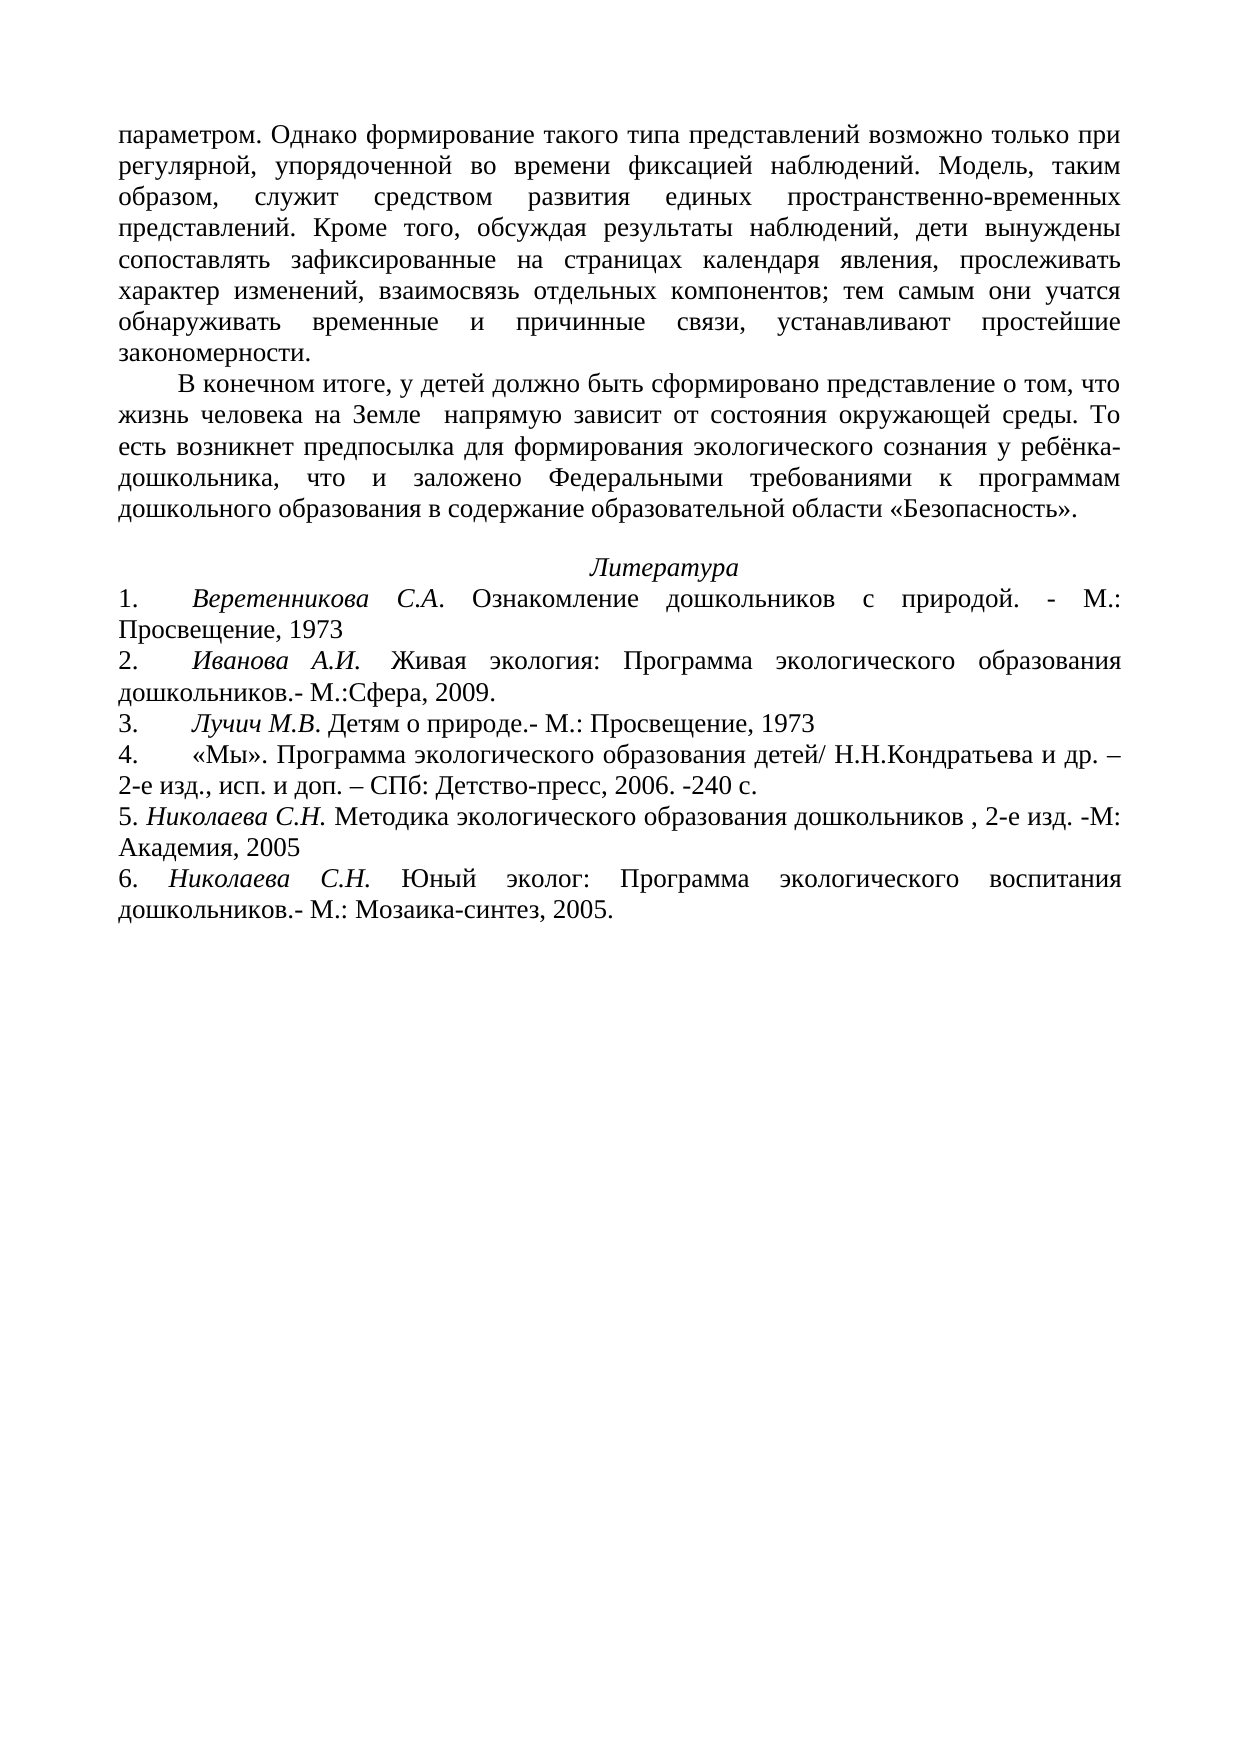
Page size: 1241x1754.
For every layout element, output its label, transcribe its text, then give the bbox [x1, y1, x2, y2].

text В конечном итоге, у детей должно быть сформировано представление о том, что жизнь человека на Земле напрямую зависит от состояния окружающей среды. То есть возникнет предпосылка для формирования экологического сознания у ребёнка-дошкольника, что и заложено Федеральными требованиями к программам дошкольного образования в содержание образовательной области «Безопасность». [118, 367, 1122, 523]
list Иванова А.И. Живая экология: Программа экологического образования дошкольников.- М.:Сфера, 2009. [118, 644, 1122, 707]
list Веретенникова С.А. Ознакомление дошкольников с природой. - М.: Просвещение, 1973 [118, 582, 1122, 644]
list Лучич М.В. Детям о природе.- М.: Просвещение, 1973 [118, 707, 1122, 738]
text Литература [118, 551, 1122, 582]
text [118, 118, 1122, 367]
text 5. Николаева С.Н. Методика экологического образования дошкольников , 2-е изд. -М: Академия, 2005 [118, 800, 1122, 862]
list «Мы». Программа экологического образования детей/ Н.Н.Кондратьева и др. – 2-е изд., исп. и доп. – СПб: Детство-пресс, 2006. -240 с. [118, 738, 1122, 800]
text 6. Николаева С.Н. Юный эколог: Программа экологического воспитания дошкольников.- М.: Мозаика-синтез, 2005. [118, 862, 1122, 925]
